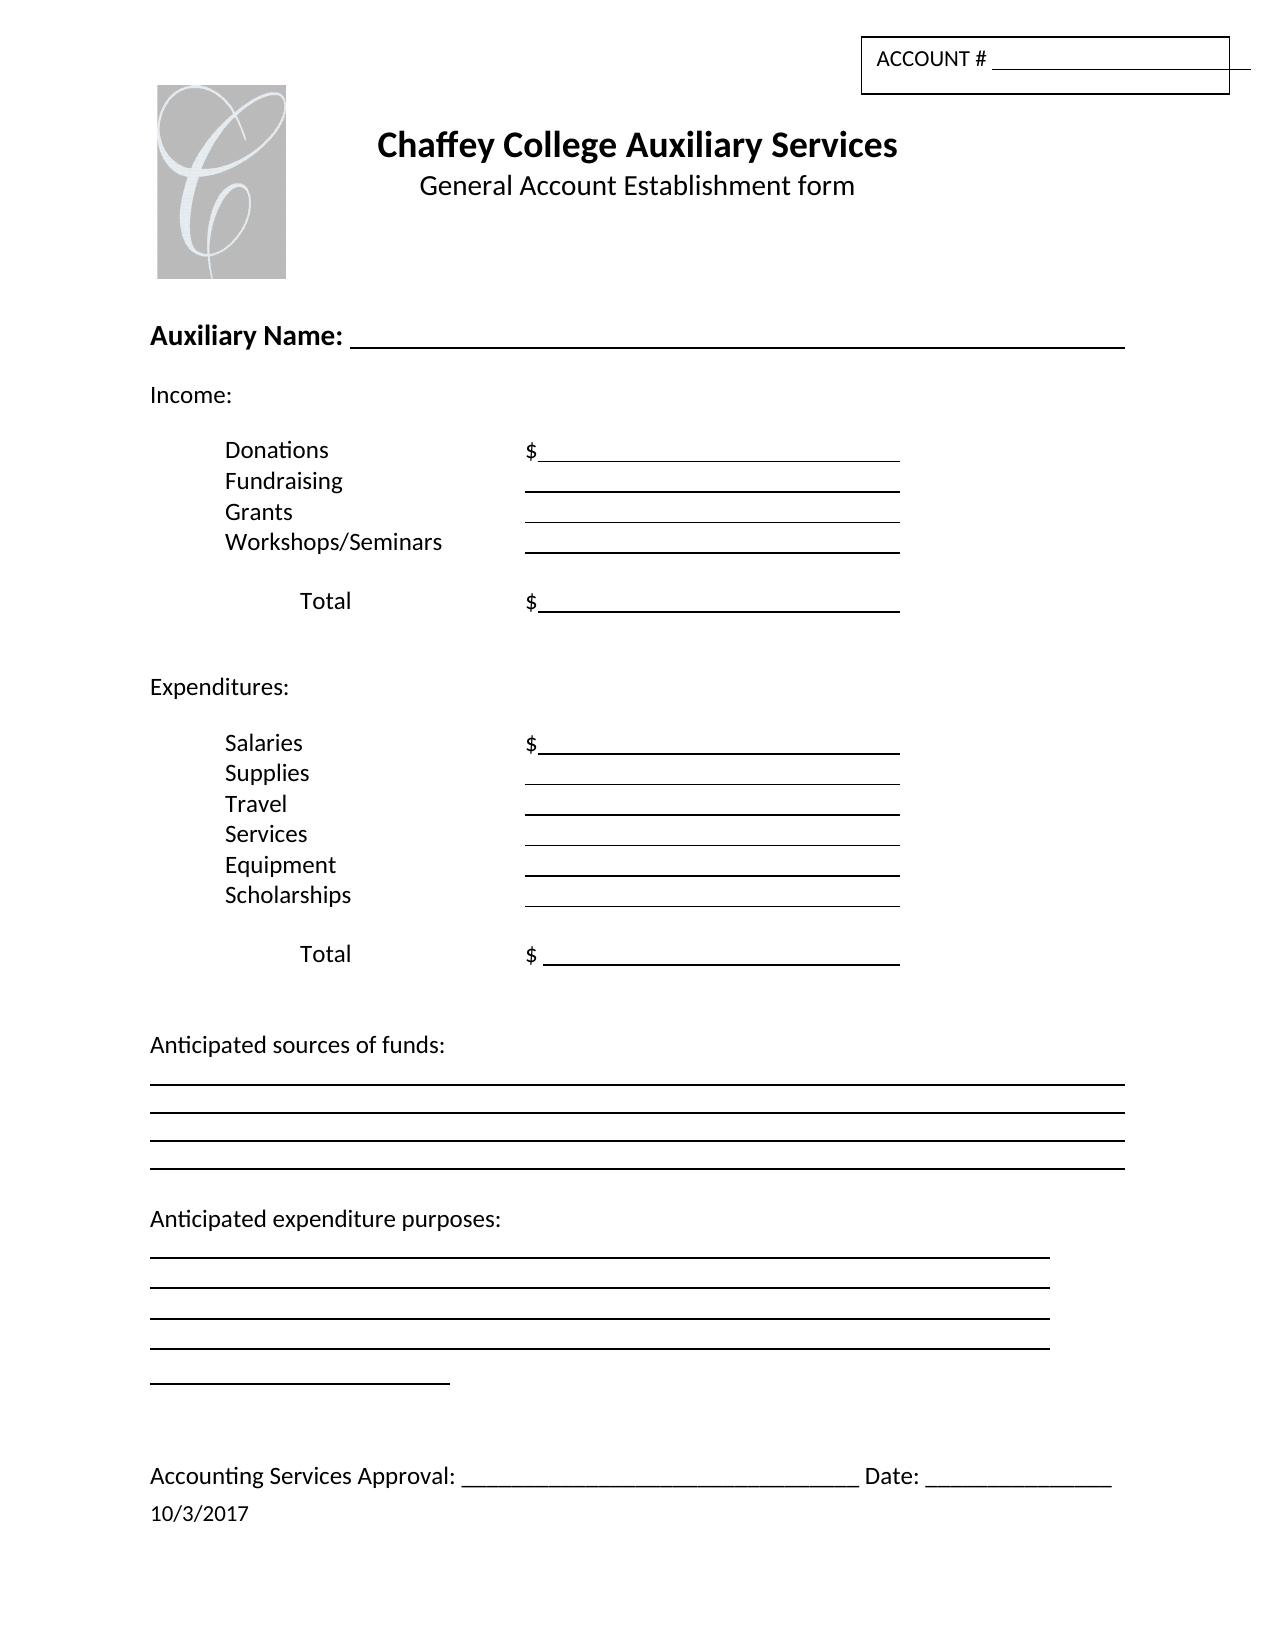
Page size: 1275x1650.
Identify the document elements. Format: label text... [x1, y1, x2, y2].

text Accounting Services Approval: ________________________________ Date: _______________ [150, 1460, 1125, 1490]
text Total $ [150, 938, 1125, 969]
text Expenditures: [150, 671, 1125, 702]
text Anticipated expenditure purposes: [150, 1203, 1125, 1233]
text Services [150, 818, 1125, 849]
text Travel [150, 788, 1125, 818]
text Auxiliary Name: [150, 317, 1125, 353]
text Donations $ [150, 435, 1125, 465]
text General Account Establishment form [150, 167, 1125, 202]
text Chaffey College Auxiliary Services [150, 121, 1125, 167]
text Income: [150, 379, 1125, 409]
text Total $ [150, 585, 1125, 615]
text Workshops/Seminars [150, 526, 1125, 557]
text Salaries $ [150, 727, 1125, 757]
text Scholarships [150, 879, 1125, 910]
text Equipment [150, 849, 1125, 879]
text Supplies [150, 757, 1125, 788]
text Anticipated sources of funds: [150, 1030, 1125, 1060]
picture [157, 85, 286, 121]
text Grants [150, 496, 1125, 526]
picture [157, 202, 286, 279]
text Fundraising [150, 465, 1125, 496]
